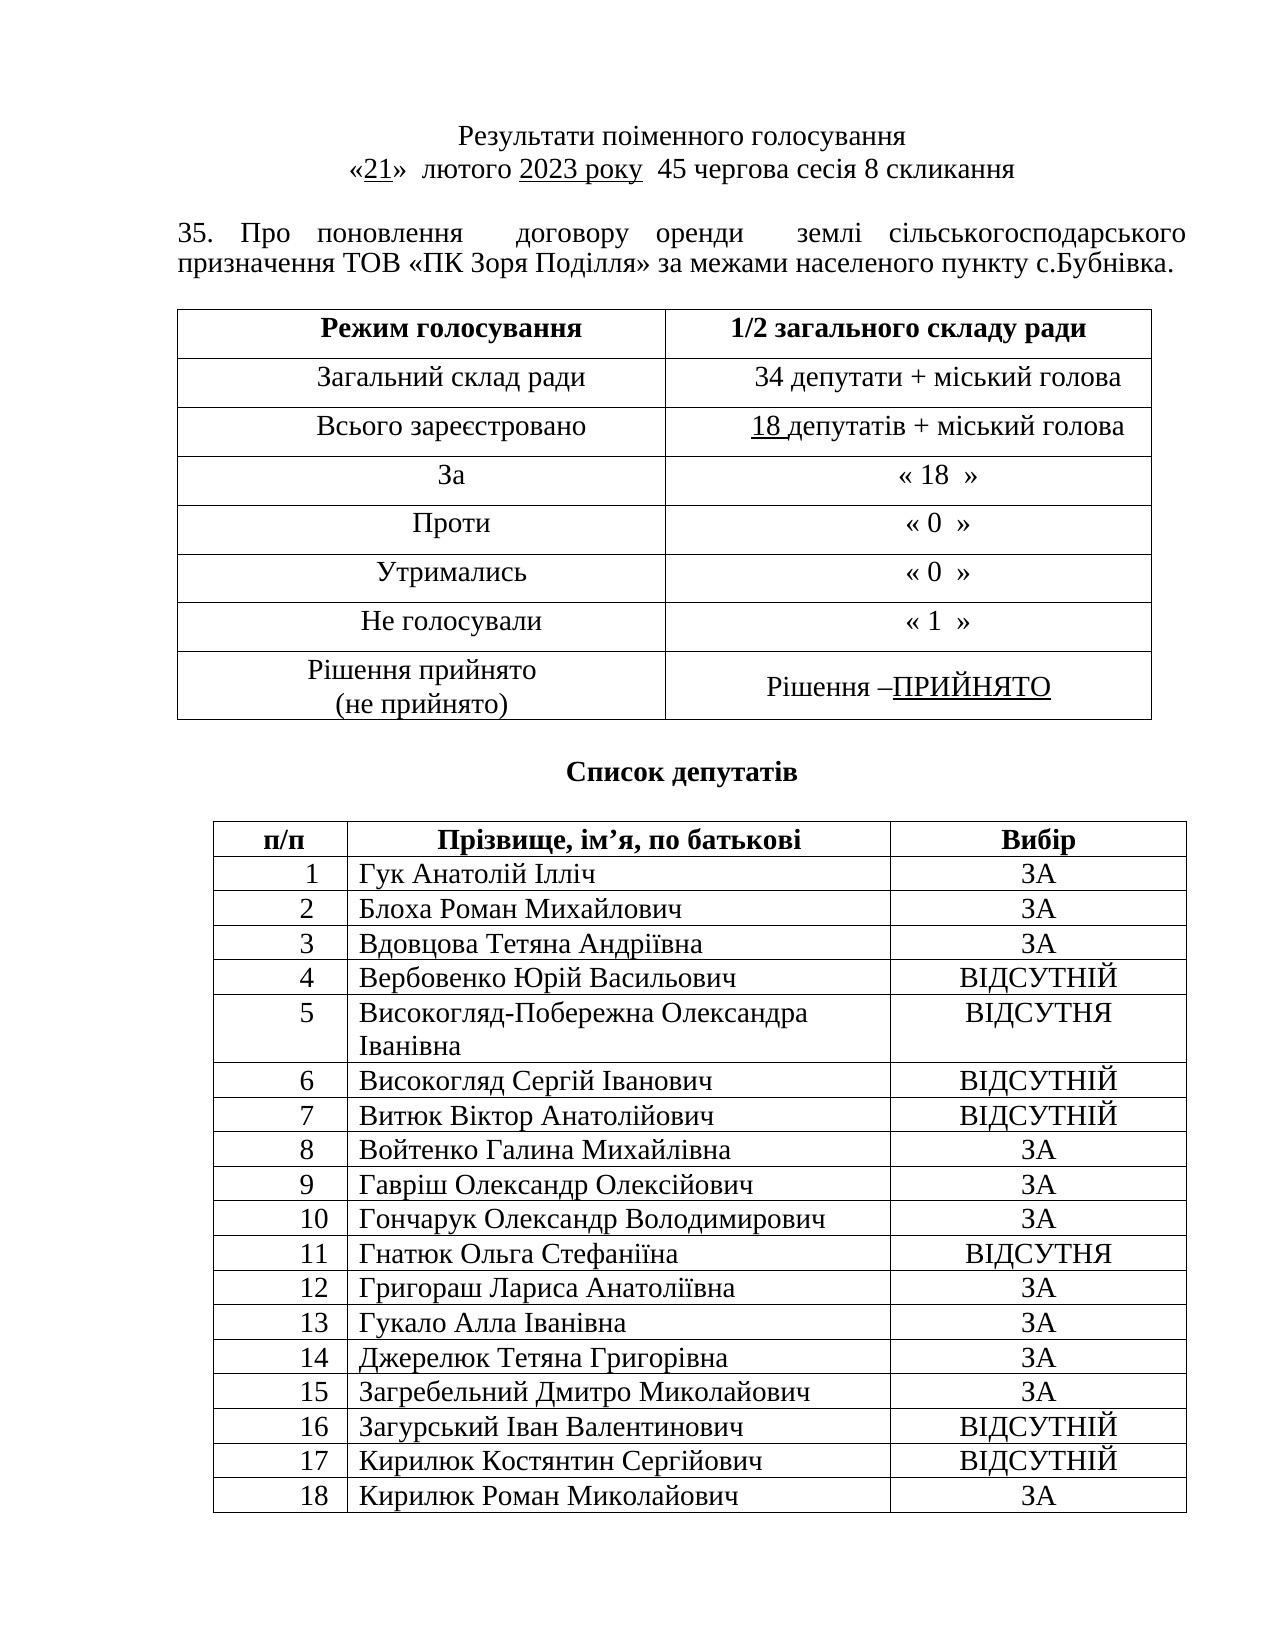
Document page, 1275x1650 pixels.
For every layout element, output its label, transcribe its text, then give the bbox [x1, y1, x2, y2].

table_cell ВІДСУТНІЙ [891, 1098, 1186, 1131]
table_cell 2 [214, 891, 347, 925]
table_header п/п [214, 822, 347, 856]
table_cell Витюк Віктор Анатолійович [348, 1098, 890, 1131]
table_cell 11 [214, 1236, 347, 1269]
table_cell « 0 » [666, 506, 1151, 553]
table_cell ЗА [891, 1340, 1186, 1373]
table_cell 13 [214, 1305, 347, 1339]
table_cell Високогляд-Побережна Олександра Іванівна [348, 995, 890, 1062]
table_cell 1 [214, 857, 347, 890]
table_cell Не голосували [178, 603, 665, 651]
table_cell « 0 » [666, 555, 1151, 602]
table_cell ЗА [891, 1374, 1186, 1408]
table_cell Блоха Роман Михайлович [348, 891, 890, 925]
table_cell Гнатюк Ольга Стефаніїна [348, 1236, 890, 1269]
table_cell 34 депутати + міський голова [666, 359, 1151, 407]
table_cell Всього зареєстровано [178, 408, 665, 456]
table_cell Проти [178, 506, 665, 553]
table_cell 12 [214, 1271, 347, 1304]
table_cell Вербовенко Юрій Васильович [348, 960, 890, 994]
table_cell « 18 » [666, 457, 1151, 504]
table_cell ЗА [891, 891, 1186, 925]
table_cell 16 [214, 1409, 347, 1442]
table_cell ВІДСУТНЯ [891, 1236, 1186, 1269]
table_cell Утримались [178, 555, 665, 602]
table_cell Гук Анатолій Ілліч [348, 857, 890, 890]
table_cell 15 [214, 1374, 347, 1408]
table_cell « 1 » [666, 603, 1151, 651]
table_cell Джерелюк Тетяна Григорівна [348, 1340, 890, 1373]
text Результати поіменного голосування [177, 118, 1186, 152]
table_cell Гончарук Олександр Володимирович [348, 1201, 890, 1235]
table_cell Високогляд Сергій Іванович [348, 1063, 890, 1097]
table_cell Григораш Лариса Анатоліївна [348, 1271, 890, 1304]
text «21» лютого 2023 року 45 чергова сесія 8 скликання [177, 152, 1186, 185]
table_cell 5 [214, 995, 347, 1062]
table_cell Загребельний Дмитро Миколайович [348, 1374, 890, 1408]
table_cell 4 [214, 960, 347, 994]
table_cell 3 [214, 926, 347, 959]
table_cell ЗА [891, 1305, 1186, 1339]
table_cell ЗА [891, 926, 1186, 959]
table_cell Вдовцова Тетяна Андріївна [348, 926, 890, 959]
table_cell ЗА [891, 857, 1186, 890]
table_cell 18 [214, 1478, 347, 1512]
table_cell ВІДСУТНІЙ [891, 1409, 1186, 1442]
table_cell ЗА [891, 1201, 1186, 1235]
table_cell 8 [214, 1132, 347, 1166]
table_cell ЗА [891, 1271, 1186, 1304]
table_cell За [178, 457, 665, 504]
table_cell Гукало Алла Іванівна [348, 1305, 890, 1339]
table_cell Войтенко Галина Михайлівна [348, 1132, 890, 1166]
table_cell 17 [214, 1444, 347, 1477]
table_cell ВІДСУТНЯ [891, 995, 1186, 1062]
table_cell ВІДСУТНІЙ [891, 1063, 1186, 1097]
text 35. Про поновлення договору оренди землі сільськогосподарського призначення ТОВ «ПК Зоря Поділля» за межами населеного пункту с.Бубнівка. [177, 219, 1186, 279]
table_cell ВІДСУТНІЙ [891, 960, 1186, 994]
table_cell Рішення –ПРИЙНЯТО [666, 652, 1151, 719]
table_header Режим голосування [178, 310, 665, 358]
table_cell 9 [214, 1167, 347, 1200]
table_header Прізвище, ім’я, по батькові [348, 822, 890, 856]
table_cell Кирилюк Костянтин Сергійович [348, 1444, 890, 1477]
list Список депутатів [177, 754, 1186, 787]
table_cell Гавріш Олександр Олексійович [348, 1167, 890, 1200]
table_cell 18 депутатів + міський голова [666, 408, 1151, 456]
table_cell ВІДСУТНІЙ [891, 1444, 1186, 1477]
table_cell Кирилюк Роман Миколайович [348, 1478, 890, 1512]
table_cell ЗА [891, 1132, 1186, 1166]
table_cell 7 [214, 1098, 347, 1131]
table_cell 6 [214, 1063, 347, 1097]
table_cell Загальний склад ради [178, 359, 665, 407]
table_cell ЗА [891, 1167, 1186, 1200]
table_header Вибір [891, 822, 1186, 856]
table_cell 14 [214, 1340, 347, 1373]
table_cell Загурський Іван Валентинович [348, 1409, 890, 1442]
table_cell ЗА [891, 1478, 1186, 1512]
table_cell 10 [214, 1201, 347, 1235]
table_header 1/2 загального складу ради [666, 310, 1151, 358]
